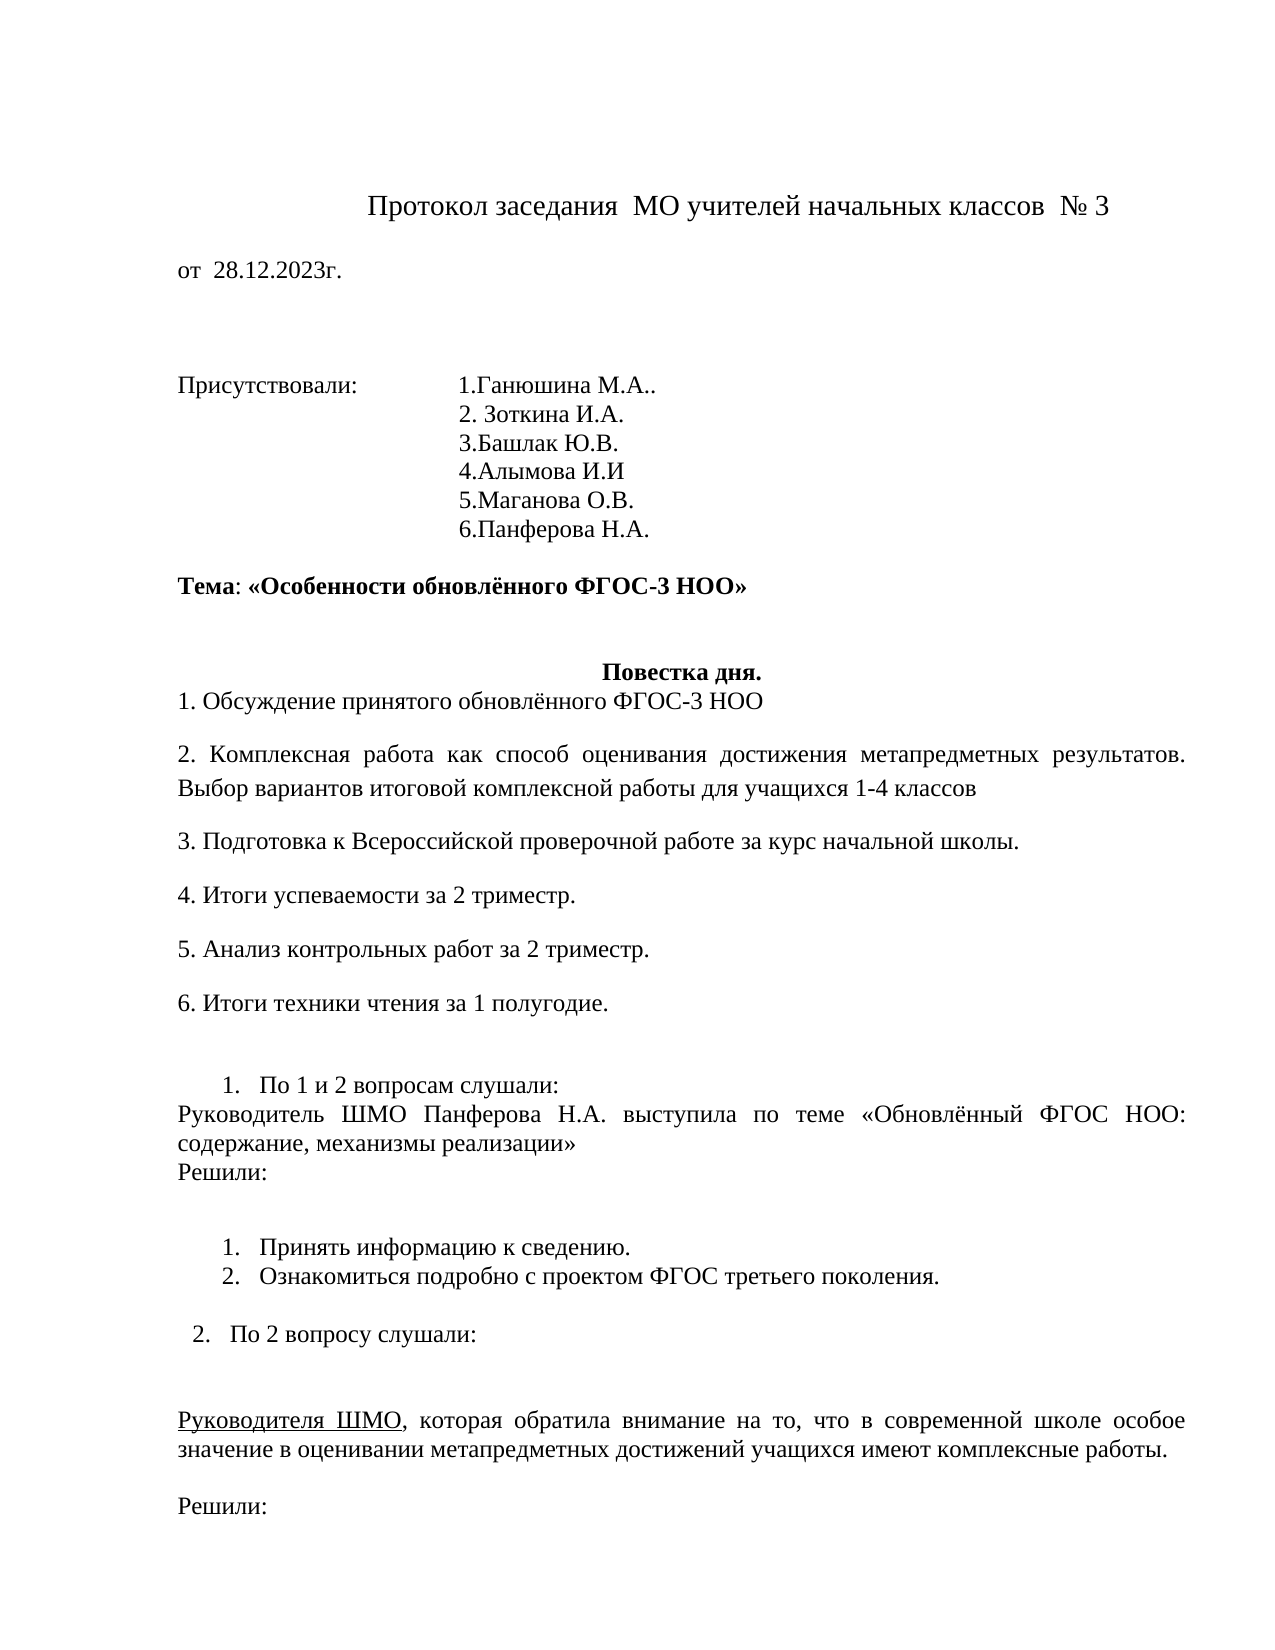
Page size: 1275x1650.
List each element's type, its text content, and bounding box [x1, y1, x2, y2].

text Тема: «Особенности обновлённого ФГОС-3 НОО» [177, 571, 1186, 599]
list По 1 и 2 вопросам слушали: [222, 1071, 1186, 1099]
list Ознакомиться подробно с проектом ФГОС третьего поколения. [222, 1261, 1186, 1290]
text Решили: [177, 1491, 1186, 1520]
text 4.Алымова И.И [177, 456, 1186, 485]
text Руководитель ШМО Панферова Н.А. выступила по теме «Обновлённый ФГОС НОО: содержание, механизмы реализации» [177, 1099, 1186, 1157]
text 3.Башлак Ю.В. [177, 428, 1186, 456]
text 2. Зоткина И.А. [177, 399, 1186, 428]
text 3. Подготовка к Всероссийской проверочной работе за курс начальной школы. [177, 826, 1186, 855]
text Решили: [177, 1157, 1186, 1186]
text от 28.12.2023г. [177, 255, 1186, 284]
text Протокол заседания МО учителей начальных классов № 3 [177, 188, 1186, 222]
text 6. Итоги техники чтения за 1 полугодие. [177, 988, 1186, 1017]
text 4. Итоги успеваемости за 2 триместр. [177, 880, 1186, 909]
text 6.Панферова Н.А. [177, 514, 1186, 543]
text Руководителя ШМО, которая обратила внимание на то, что в современной школе особое значение в оценивании метапредметных достижений учащихся имеют комплексные работы. [177, 1405, 1186, 1462]
text 1. Обсуждение принятого обновлённого ФГОС-3 НОО [177, 686, 1186, 714]
list По 2 вопросу слушали: [192, 1319, 1186, 1347]
text Повестка дня. [177, 657, 1186, 686]
text Присутствовали: 1.Ганюшина М.А.. [177, 370, 1186, 399]
text 5.Маганова О.В. [177, 485, 1186, 514]
text 2. Комплексная работа как способ оценивания достижения метапредметных результатов. Выбор вариантов итоговой комплексной работы для учащихся 1-4 классов [177, 739, 1186, 801]
text 5. Анализ контрольных работ за 2 триместр. [177, 934, 1186, 963]
list Принять информацию к сведению. [222, 1232, 1186, 1261]
